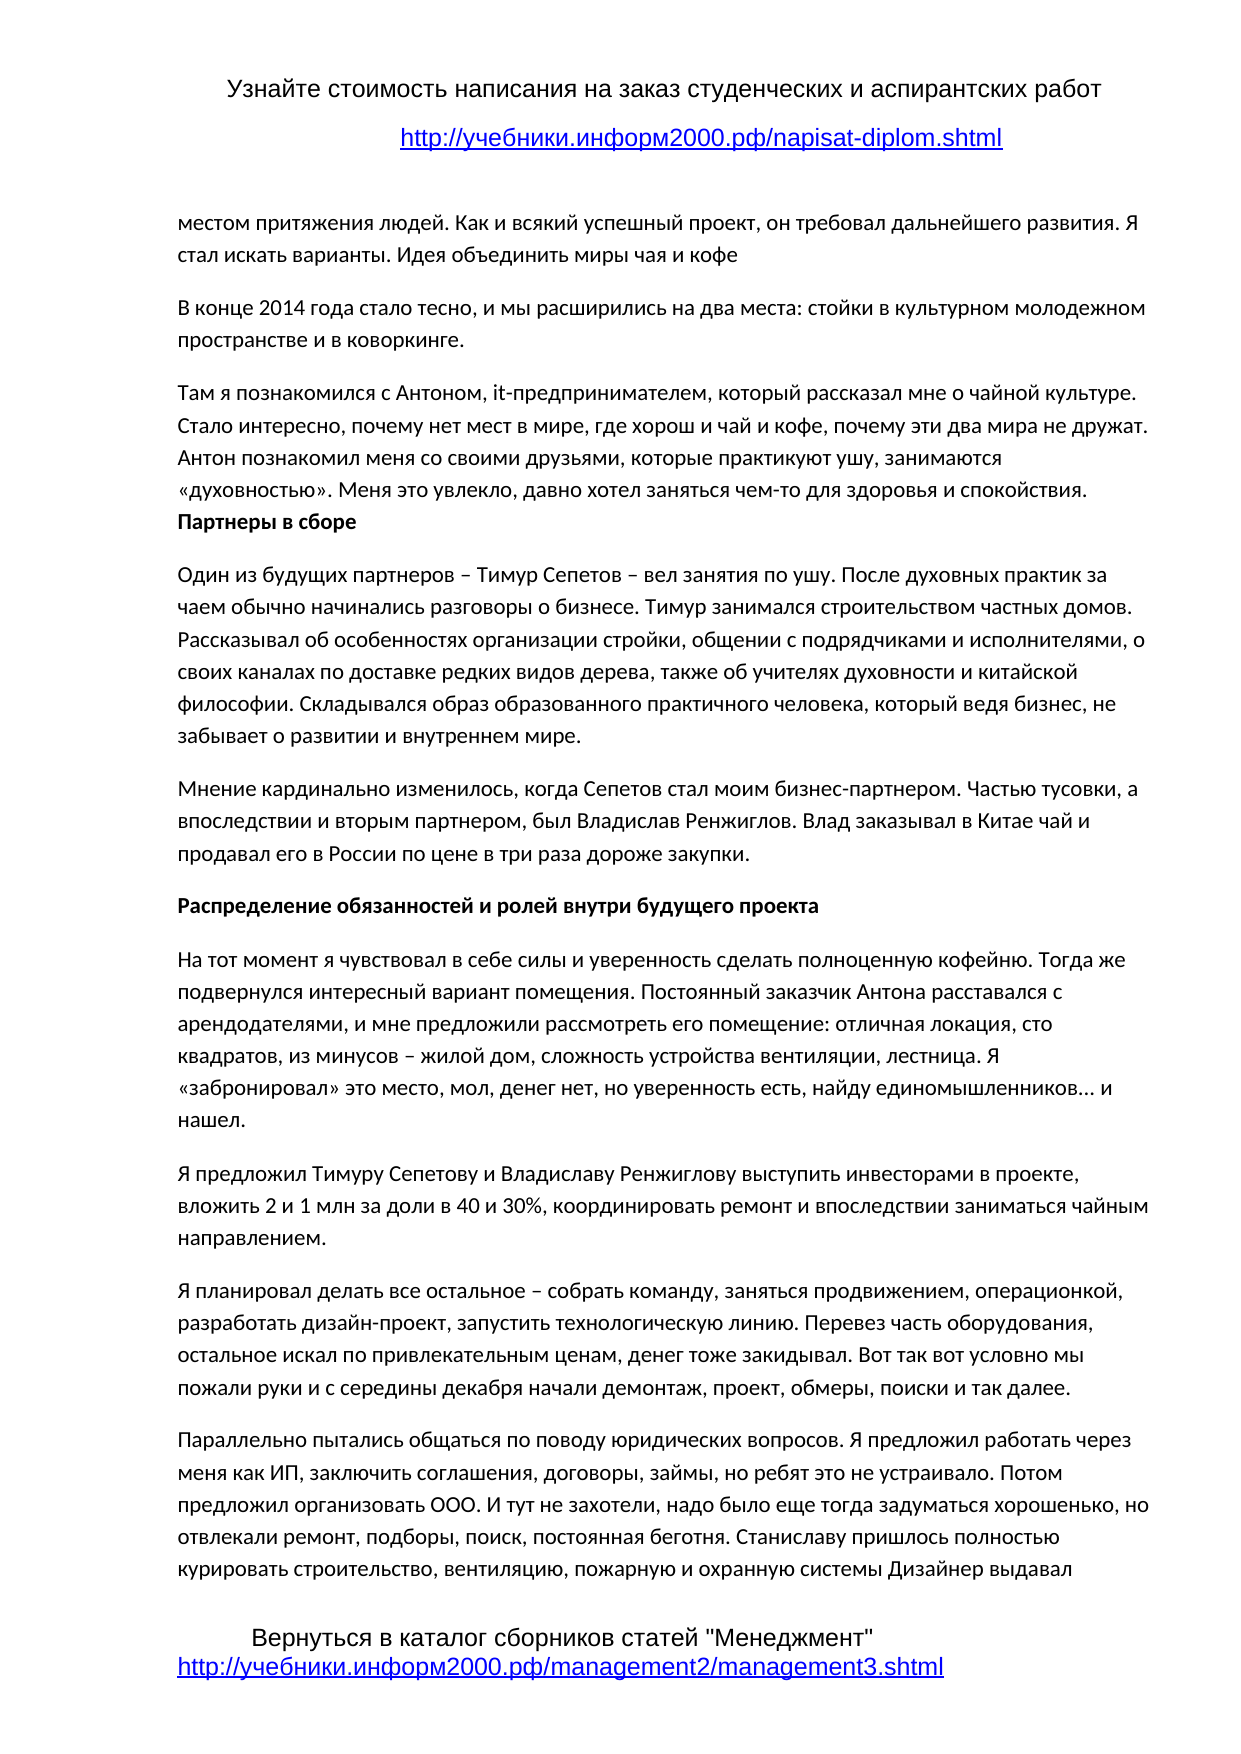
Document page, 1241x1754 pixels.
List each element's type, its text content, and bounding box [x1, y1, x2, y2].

text Распределение обязанностей и ролей внутри будущего проекта [177, 892, 1152, 920]
text Я предложил Тимуру Сепетову и Владиславу Ренжиглову выступить инвесторами в проекте, вложить 2 и 1 млн за доли в 40 и 30%, координировать ремонт и впоследствии заниматься чайным направлением. [177, 1159, 1152, 1251]
text На тот момент я чувствовал в себе силы и уверенность сделать полноценную кофейню. Тогда же подвернулся интересный вариант помещения. Постоянный заказчик Антона расставался с арендодателями, и мне предложили рассмотреть его помещение: отличная локация, сто квадратов, из минусов – жилой дом, сложность устройства вентиляции, лестница. Я «забронировал» это место, мол, денег нет, но уверенность есть, найду единомышленников... и нашел. [177, 945, 1152, 1134]
text Я планировал делать все остальное – собрать команду, заняться продвижением, операционкой, разработать дизайн-проект, запустить технологическую линию. Перевез часть оборудования, остальное искал по привлекательным ценам, денег тоже закидывал. Вот так вот условно мы пожали руки и с середины декабря начали демонтаж, проект, обмеры, поиски и так далее. [177, 1276, 1152, 1401]
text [177, 208, 1152, 268]
text В конце 2014 года стало тесно, и мы расширились на два места: стойки в культурном молодежном пространстве и в коворкинге. [177, 293, 1152, 353]
text Мнение кардинально изменилось, когда Сепетов стал моим бизнес-партнером. Частью тусовки, а впоследствии и вторым партнером, был Владислав Ренжиглов. Влад заказывал в Китае чай и продавал его в России по цене в три раза дороже закупки. [177, 774, 1152, 867]
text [177, 1426, 1152, 1582]
text Там я познакомился с Антоном, it-предпринимателем, который рассказал мне о чайной культуре. Стало интересно, почему нет мест в мире, где хорош и чай и кофе, почему эти два мира не дружат. Антон познакомил меня со своими друзьями, которые практикуют ушу, занимаются «духовностью». Меня это увлекло, давно хотел заняться чем-то для здоровья и спокойствия. Партнеры в сборе [177, 378, 1152, 535]
text Один из будущих партнеров – Тимур Сепетов – вел занятия по ушу. После духовных практик за чаем обычно начинались разговоры о бизнесе. Тимур занимался строительством частных домов. Рассказывал об особенностях организации стройки, общении с подрядчиками и исполнителями, о своих каналах по доставке редких видов дерева, также об учителях духовности и китайской философии. Складывался образ образованного практичного человека, который ведя бизнес, не забывает о развитии и внутреннем мире. [177, 560, 1152, 749]
